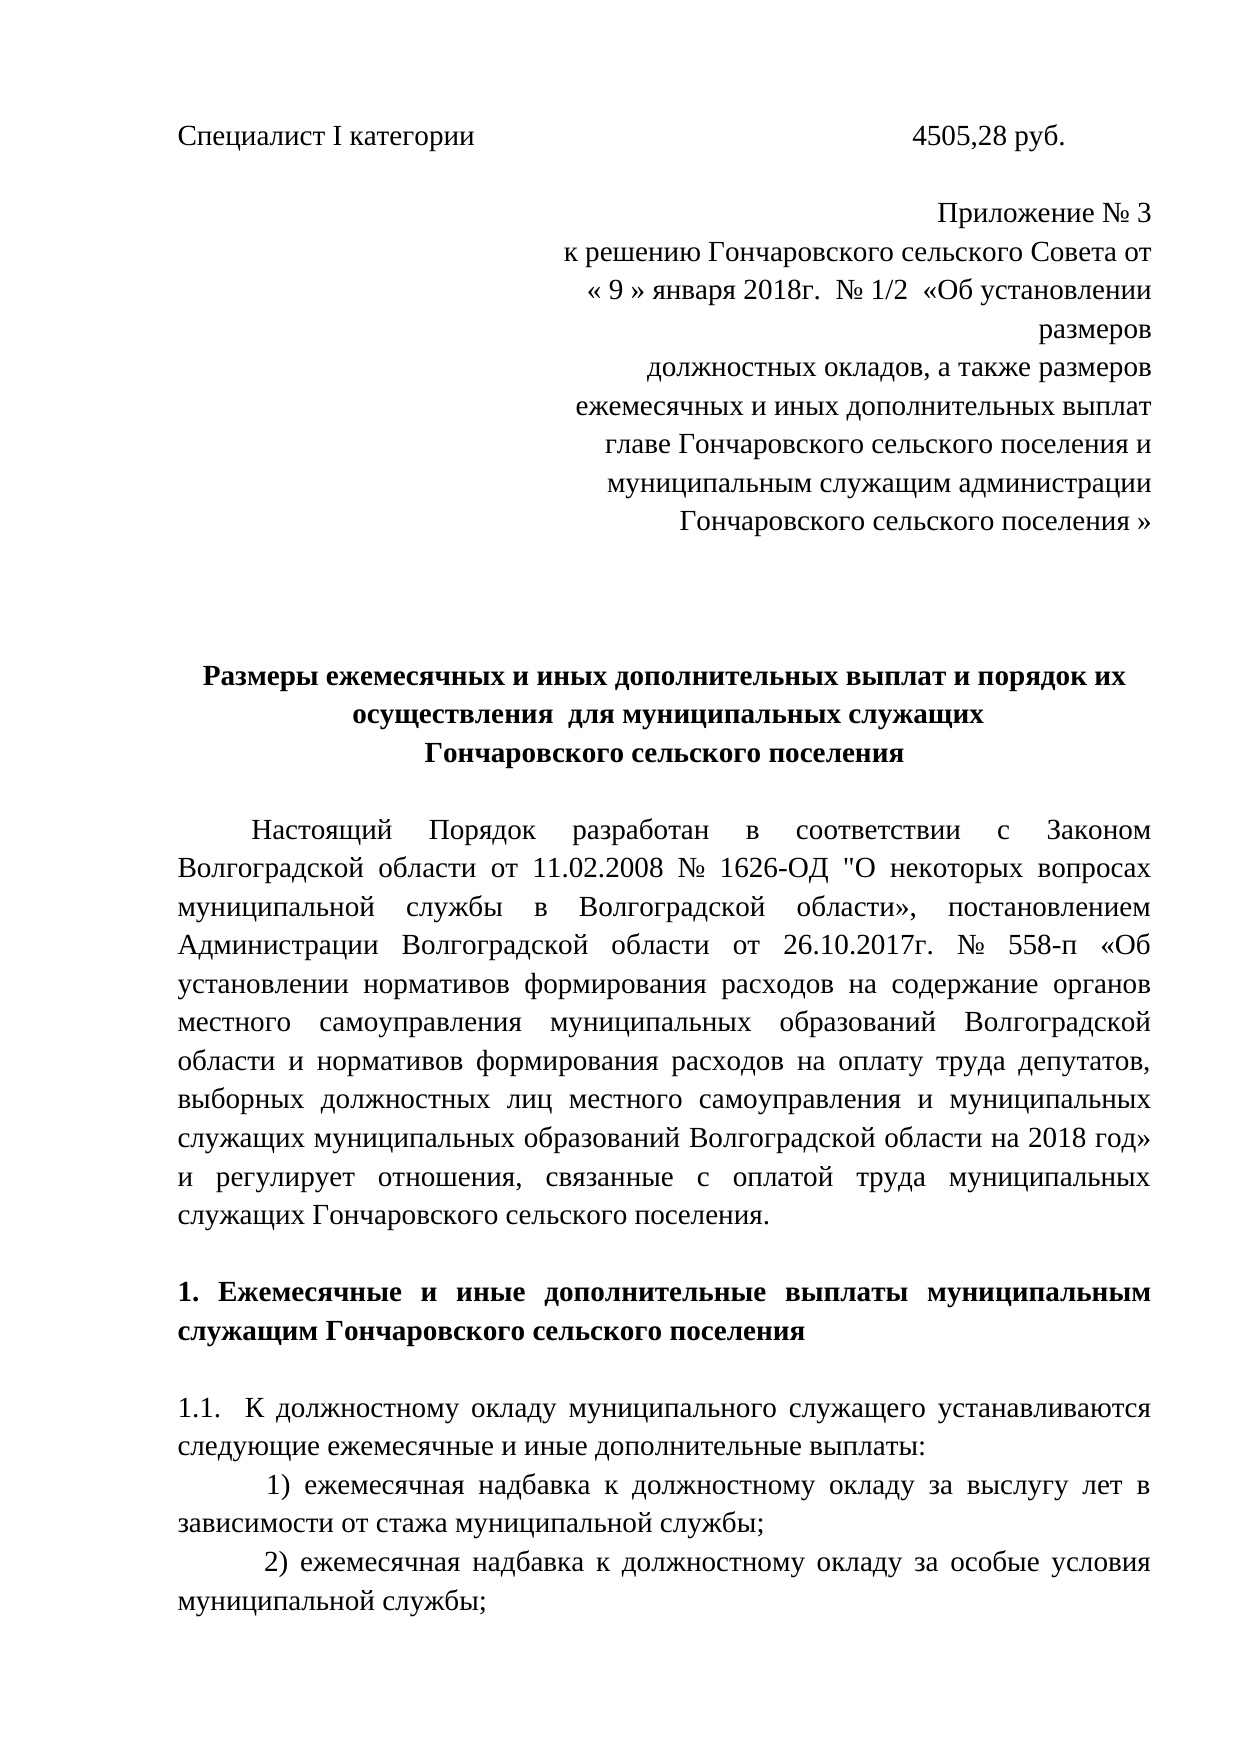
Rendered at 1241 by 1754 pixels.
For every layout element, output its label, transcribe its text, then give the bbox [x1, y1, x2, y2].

text осуществления для муниципальных служащих [177, 696, 1152, 730]
text ежемесячных и иных дополнительных выплат [177, 388, 1152, 421]
text Приложение № 3 [177, 195, 1152, 229]
text Размеры ежемесячных и иных дополнительных выплат и порядок их [177, 658, 1152, 691]
text « 9 » января 2018г. № 1/2 «Об установлении размеров [177, 272, 1152, 344]
text к решению Гончаровского сельского Совета от [177, 234, 1152, 267]
text 2) ежемесячная надбавка к должностному окладу за особые условия муниципальной службы; [177, 1544, 1152, 1616]
text 1.1. К должностному окладу муниципального служащего устанавливаются следующие ежемесячные и иные дополнительные выплаты: [177, 1390, 1152, 1462]
text 1. Ежемесячные и иные дополнительные выплаты муниципальным служащим Гончаровского сельского поселения [177, 1274, 1152, 1346]
text Гончаровского сельского поселения » [177, 503, 1152, 537]
text муниципальным служащим администрации [177, 465, 1152, 498]
text Гончаровского сельского поселения [177, 735, 1152, 768]
text 1) ежемесячная надбавка к должностному окладу за выслугу лет в зависимости от стажа муниципальной службы; [177, 1467, 1152, 1539]
text главе Гончаровского сельского поселения и [177, 426, 1152, 460]
text Специалист I категории 4505,28 руб. [177, 118, 1152, 152]
text Настоящий Порядок разработан в соответствии с Законом Волгоградской области от 11.02.2008 № 1626-ОД "О некоторых вопросах муниципальной службы в Волгоградской области», постановлением Администрации Волгоградской области от 26.10.2017г. № 558-п «Об установлении нормативов формирования расходов на содержание органов местного самоуправления муниципальных образований Волгоградской области и нормативов формирования расходов на оплату труда депутатов, выборных должностных лиц местного самоуправления и муниципальных служащих муниципальных образований Волгоградской области на 2018 год» и регулирует отношения, связанные с оплатой труда муниципальных служащих Гончаровского сельского поселения. [177, 812, 1152, 1231]
text должностных окладов, а также размеров [177, 349, 1152, 383]
